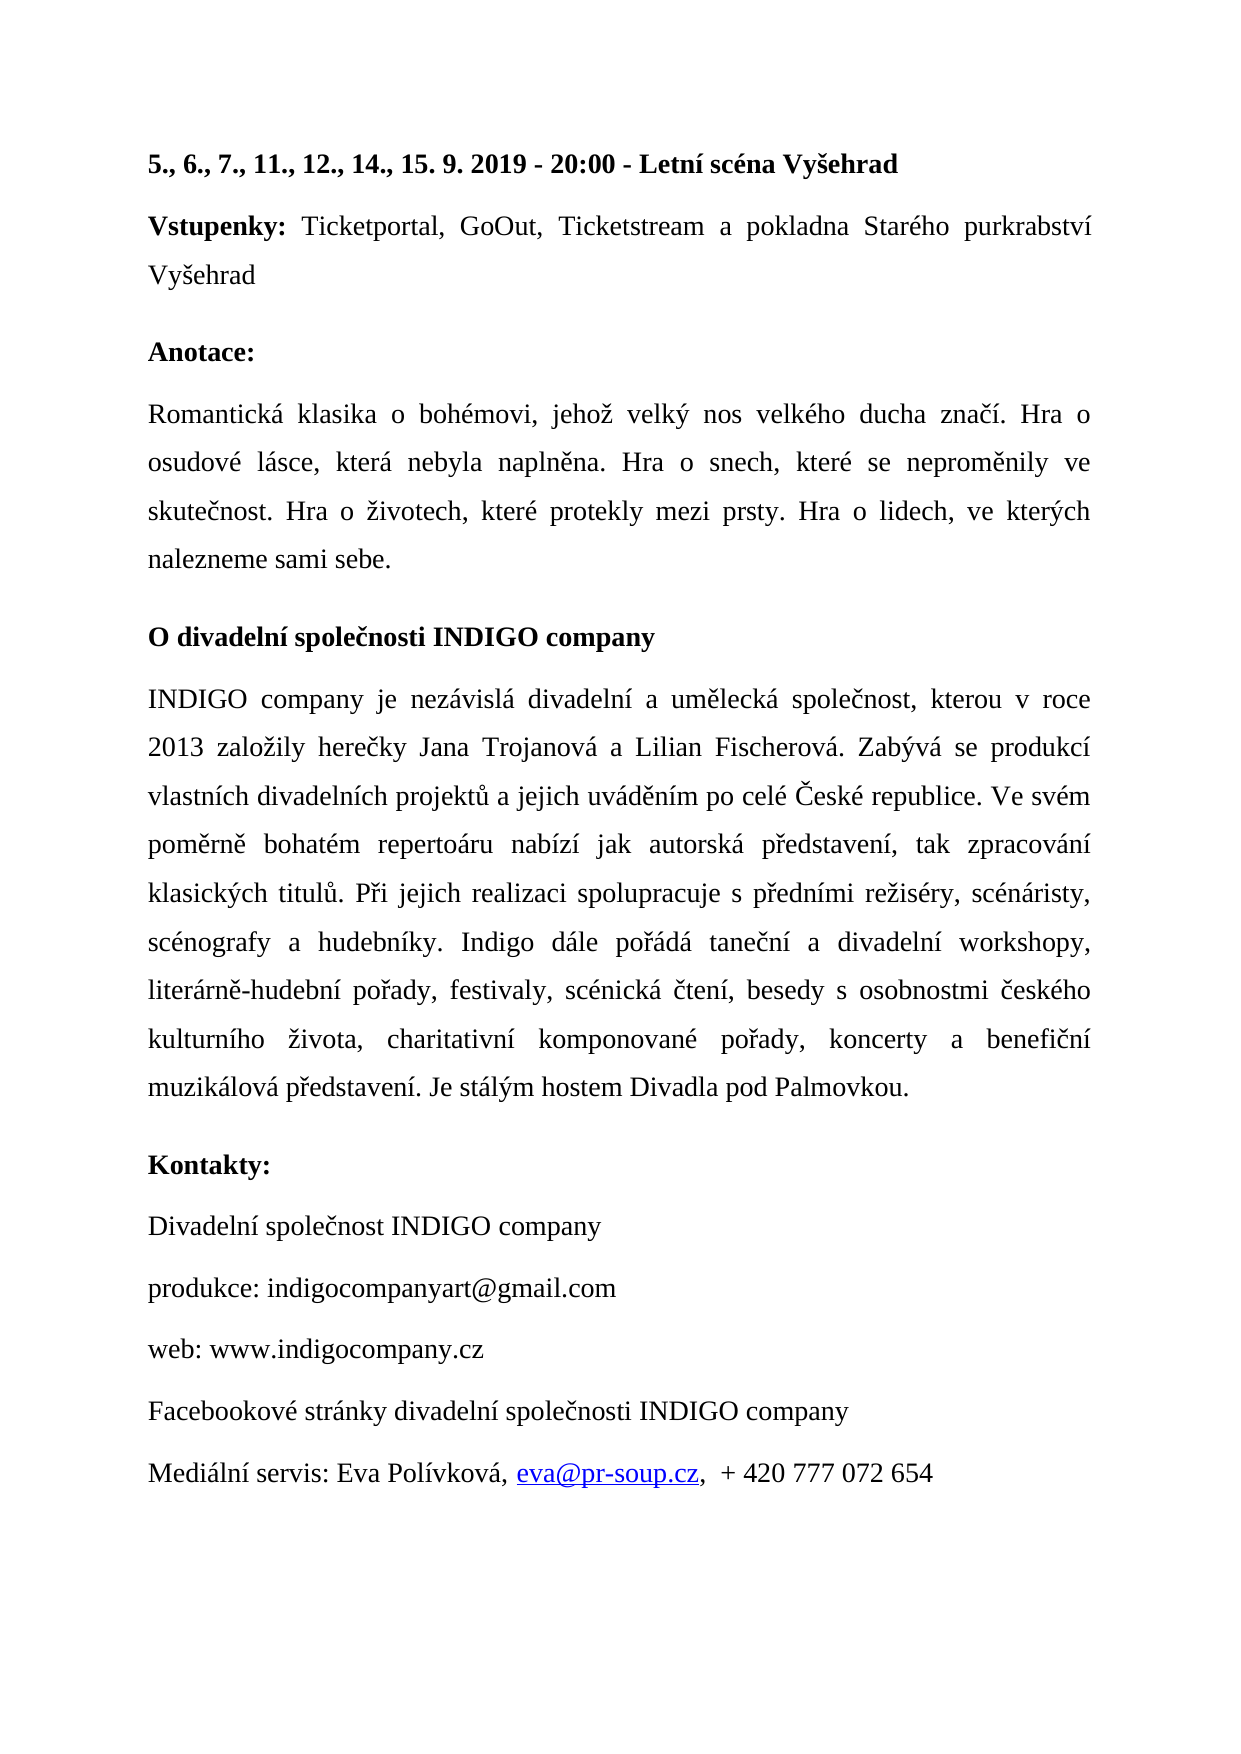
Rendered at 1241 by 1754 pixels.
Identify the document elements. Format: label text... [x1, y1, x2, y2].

text 5., 6., 7., 11., 12., 14., 15. 9. 2019 - 20:00 - Letní scéna Vyšehrad [148, 148, 1093, 180]
text web: www.indigocompany.cz [148, 1333, 1093, 1365]
text produkce: indigocompanyart@gmail.com [148, 1271, 1093, 1303]
text Mediální servis: Eva Polívková, eva@pr-soup.cz, + 420 777 072 654 [148, 1456, 1093, 1488]
text O divadelní společnosti INDIGO company [148, 620, 1093, 653]
text Kontakty: [148, 1148, 1093, 1180]
text INDIGO company je nezávislá divadelní a umělecká společnost, kterou v roce 2013 založily herečky Jana Trojanová a Lilian Fischerová. Zabývá se produkcí vlastních divadelních projektů a jejich uváděním po celé České republice. Ve svém poměrně bohatém repertoáru nabízí jak autorská představení, tak zpracování klasických titulů. Při jejich realizaci spolupracuje s předními režiséry, scénáristy, scénografy a hudebníky. Indigo dále pořádá taneční a divadelní workshopy, literárně-hudební pořady, festivaly, scénická čtení, besedy s osobnostmi českého kulturního života, charitativní komponované pořady, koncerty a benefiční muzikálová představení. Je stálým hostem Divadla pod Palmovkou. [148, 682, 1093, 1103]
text Divadelní společnost INDIGO company [148, 1209, 1093, 1242]
text Facebookové stránky divadelní společnosti INDIGO company [148, 1394, 1093, 1427]
text Vstupenky: Ticketportal, GoOut, Ticketstream a pokladna Starého purkrabství Vyšehrad [148, 209, 1093, 290]
text Romantická klasika o bohémovi, jehož velký nos velkého ducha značí. Hra o osudové lásce, která nebyla naplněna. Hra o snech, které se neproměnily ve skutečnost. Hra o životech, které protekly mezi prsty. Hra o lidech, ve kterých nalezneme sami sebe. [148, 397, 1093, 575]
text Anotace: [148, 335, 1093, 368]
